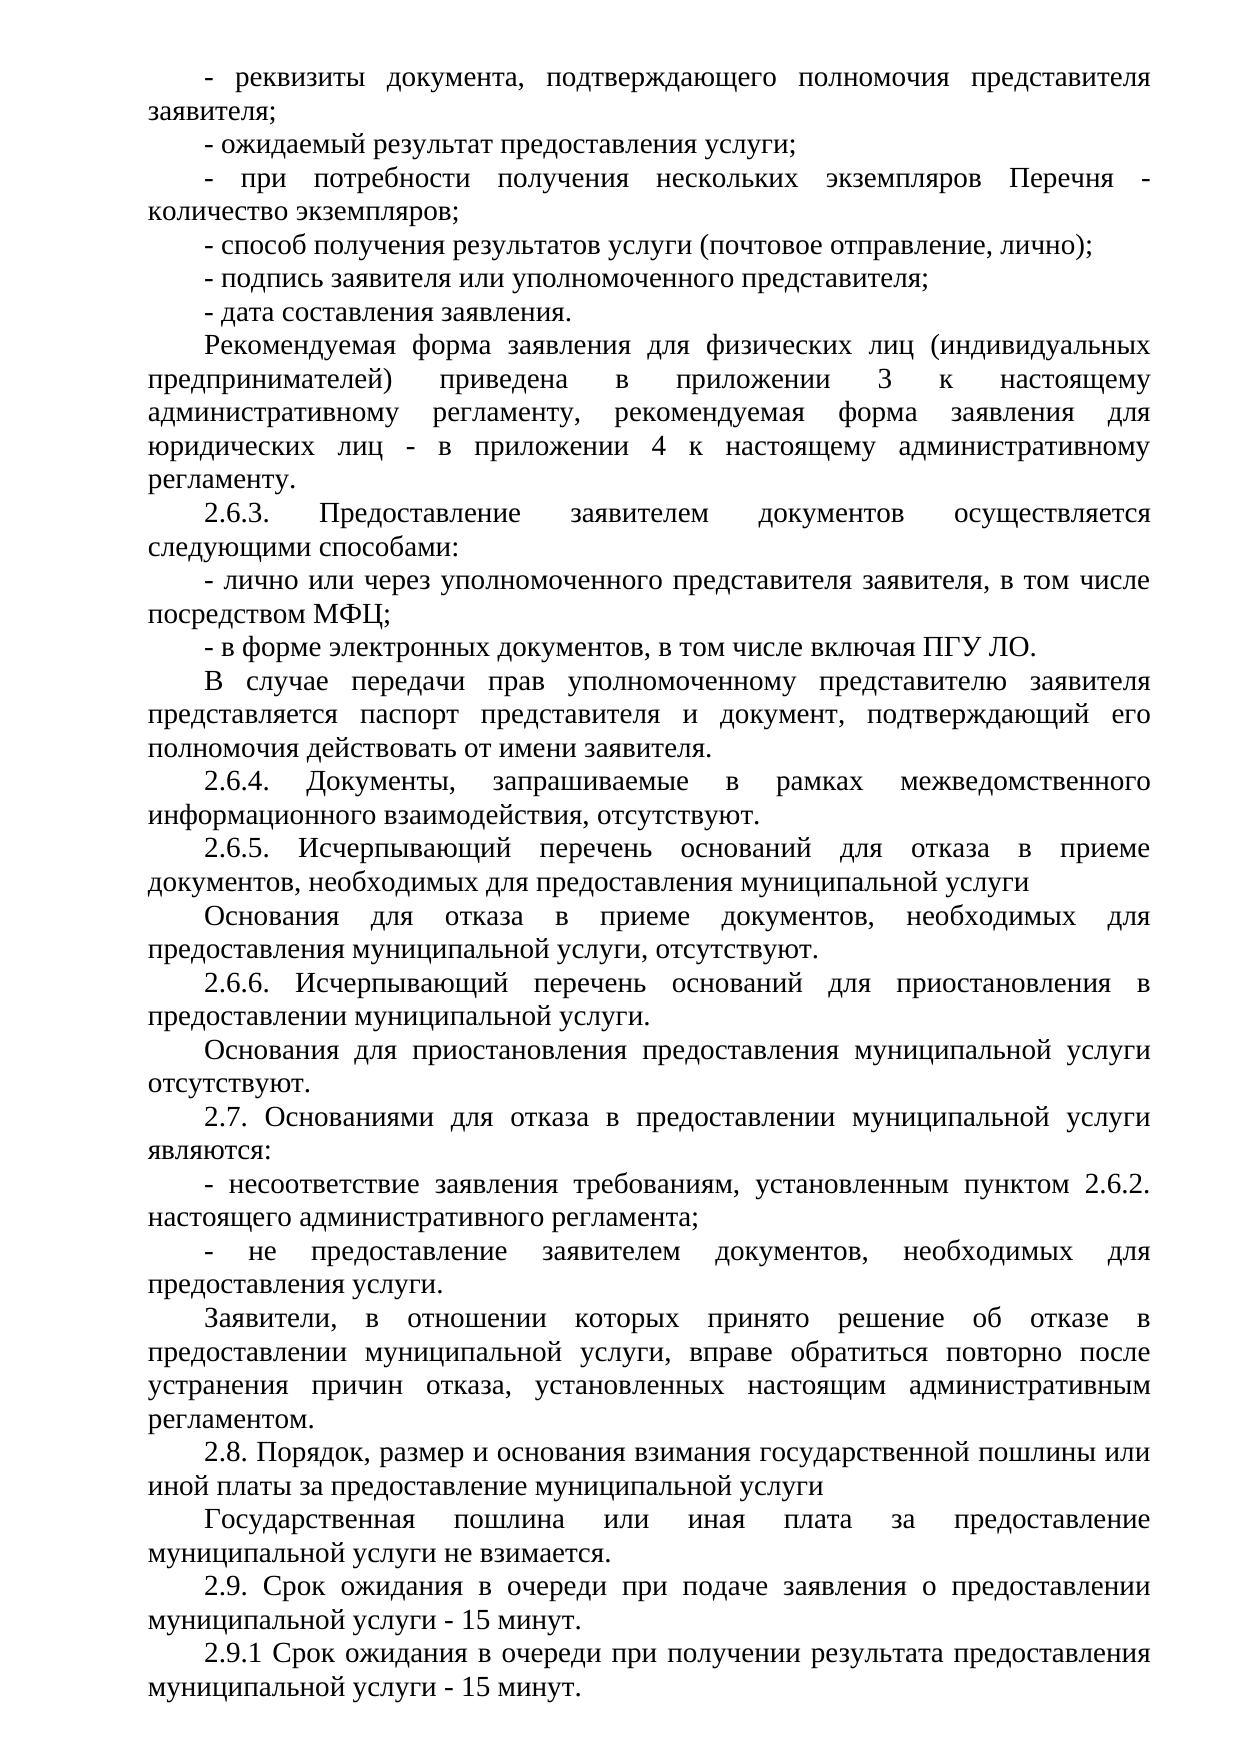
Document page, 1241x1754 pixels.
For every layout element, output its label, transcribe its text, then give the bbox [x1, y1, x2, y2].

text Заявители, в отношении которых принято решение об отказе в предоставлении муниципальной услуги, вправе обратиться повторно после устранения причин отказа, установленных настоящим административным регламентом. [148, 1300, 1152, 1434]
text Государственная пошлина или иная плата за предоставление муниципальной услуги не взимается. [148, 1501, 1152, 1568]
text - не предоставление заявителем документов, необходимых для предоставления услуги. [148, 1233, 1152, 1300]
text - лично или через уполномоченного представителя заявителя, в том числе посредством МФЦ; [148, 562, 1152, 629]
text - реквизиты документа, подтверждающего полномочия представителя заявителя; [148, 59, 1152, 126]
text - дата составления заявления. [148, 294, 1152, 327]
text - подпись заявителя или уполномоченного представителя; [148, 260, 1152, 294]
text - способ получения результатов услуги (почтовое отправление, лично); [148, 227, 1152, 260]
text Основания для приостановления предоставления муниципальной услуги отсутствуют. [148, 1032, 1152, 1099]
text - в форме электронных документов, в том числе включая ПГУ ЛО. [148, 629, 1152, 663]
text В случае передачи прав уполномоченному представителю заявителя представляется паспорт представителя и документ, подтверждающий его полномочия действовать от имени заявителя. [148, 663, 1152, 763]
text 2.9.1 Срок ожидания в очереди при получении результата предоставления муниципальной услуги - 15 минут. [148, 1636, 1152, 1703]
text 2.6.3. Предоставление заявителем документов осуществляется следующими способами: [148, 495, 1152, 562]
text 2.6.6. Исчерпывающий перечень оснований для приостановления в предоставлении муниципальной услуги. [148, 965, 1152, 1032]
text 2.6.4. Документы, запрашиваемые в рамках межведомственного информационного взаимодействия, отсутствуют. [148, 763, 1152, 831]
text 2.8. Порядок, размер и основания взимания государственной пошлины или иной платы за предоставление муниципальной услуги [148, 1434, 1152, 1501]
text - при потребности получения нескольких экземпляров Перечня - количество экземпляров; [148, 160, 1152, 227]
text 2.9. Срок ожидания в очереди при подаче заявления о предоставлении муниципальной услуги - 15 минут. [148, 1568, 1152, 1636]
text - ожидаемый результат предоставления услуги; [148, 126, 1152, 160]
text Основания для отказа в приеме документов, необходимых для предоставления муниципальной услуги, отсутствуют. [148, 898, 1152, 965]
text - несоответствие заявления требованиям, установленным пунктом 2.6.2. настоящего административного регламента; [148, 1166, 1152, 1233]
text 2.6.5. Исчерпывающий перечень оснований для отказа в приеме документов, необходимых для предоставления муниципальной услуги [148, 831, 1152, 898]
text 2.7. Основаниями для отказа в предоставлении муниципальной услуги являются: [148, 1099, 1152, 1166]
text Рекомендуемая форма заявления для физических лиц (индивидуальных предпринимателей) приведена в приложении 3 к настоящему административному регламенту, рекомендуемая форма заявления для юридических лиц - в приложении 4 к настоящему административному регламенту. [148, 327, 1152, 495]
